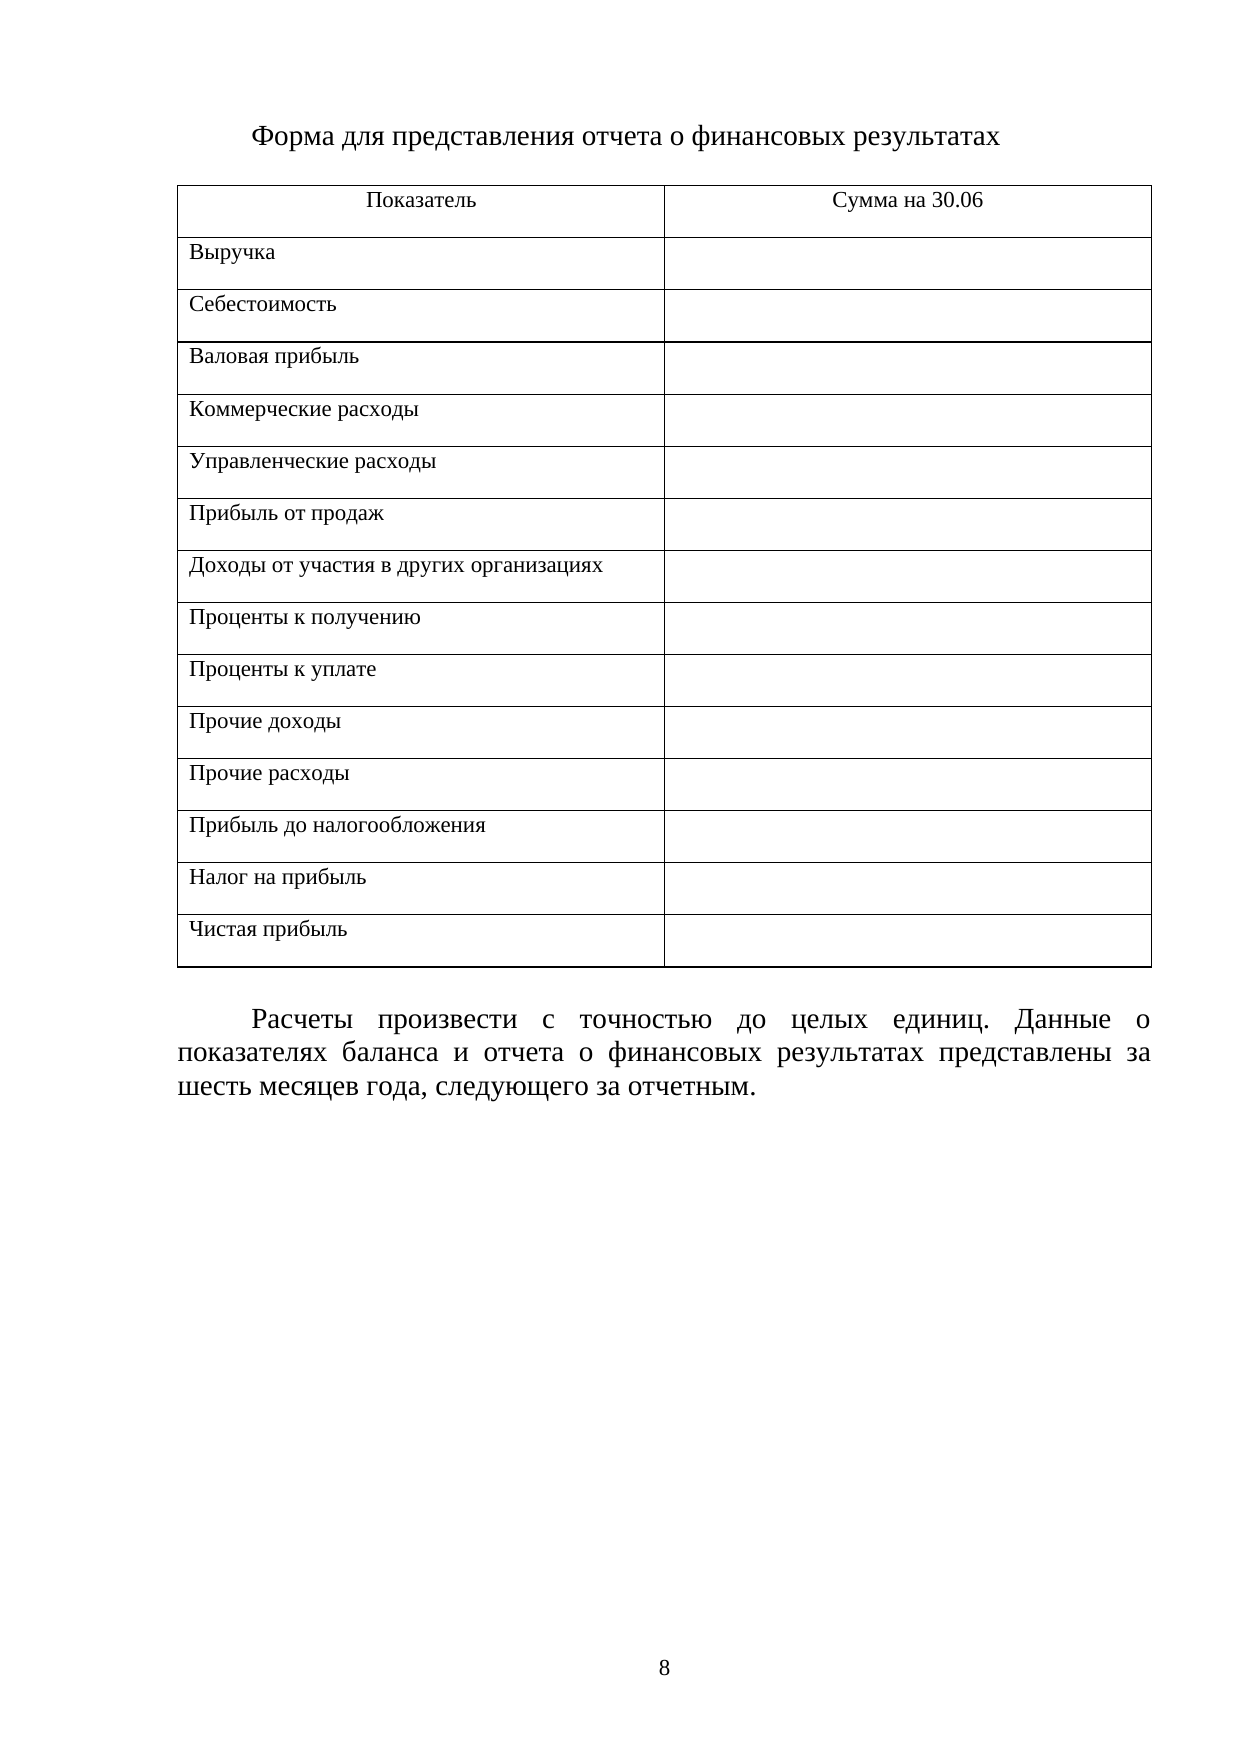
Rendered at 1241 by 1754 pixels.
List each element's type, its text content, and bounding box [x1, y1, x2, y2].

table_cell Коммерческие расходы [178, 395, 664, 446]
table_cell Выручка [178, 238, 664, 289]
table_cell [665, 290, 1151, 341]
table_cell [665, 811, 1151, 862]
table_cell Прибыль от продаж [178, 499, 664, 550]
table_cell [665, 915, 1151, 966]
table_cell Налог на прибыль [178, 863, 664, 914]
text Форма для представления отчета о финансовых результатах [177, 118, 1152, 152]
table_cell Прочие доходы [178, 707, 664, 758]
table_cell [665, 655, 1151, 706]
text Расчеты произвести с точностью до целых единиц. Данные о показателях баланса и отчета о финансовых результатах представлены за шесть месяцев года, следующего за отчетным. [177, 1001, 1152, 1102]
table_cell [665, 499, 1151, 550]
table_cell Чистая прибыль [178, 915, 664, 966]
table_cell Прибыль до налогообложения [178, 811, 664, 862]
table_cell [665, 551, 1151, 602]
table_cell [665, 395, 1151, 446]
table_cell [665, 447, 1151, 498]
table_cell Валовая прибыль [178, 343, 664, 393]
table_cell [665, 343, 1151, 393]
table_cell Доходы от участия в других организациях [178, 551, 664, 602]
table_cell Управленческие расходы [178, 447, 664, 498]
table_cell [665, 603, 1151, 654]
table_cell Проценты к уплате [178, 655, 664, 706]
table_cell Себестоимость [178, 290, 664, 341]
table_cell [665, 238, 1151, 289]
table_header Сумма на 30.06 [665, 186, 1151, 237]
table_header Показатель [178, 186, 664, 237]
table_cell [665, 707, 1151, 758]
table_cell [665, 759, 1151, 810]
table_cell Прочие расходы [178, 759, 664, 810]
table_cell Проценты к получению [178, 603, 664, 654]
table_cell [665, 863, 1151, 914]
